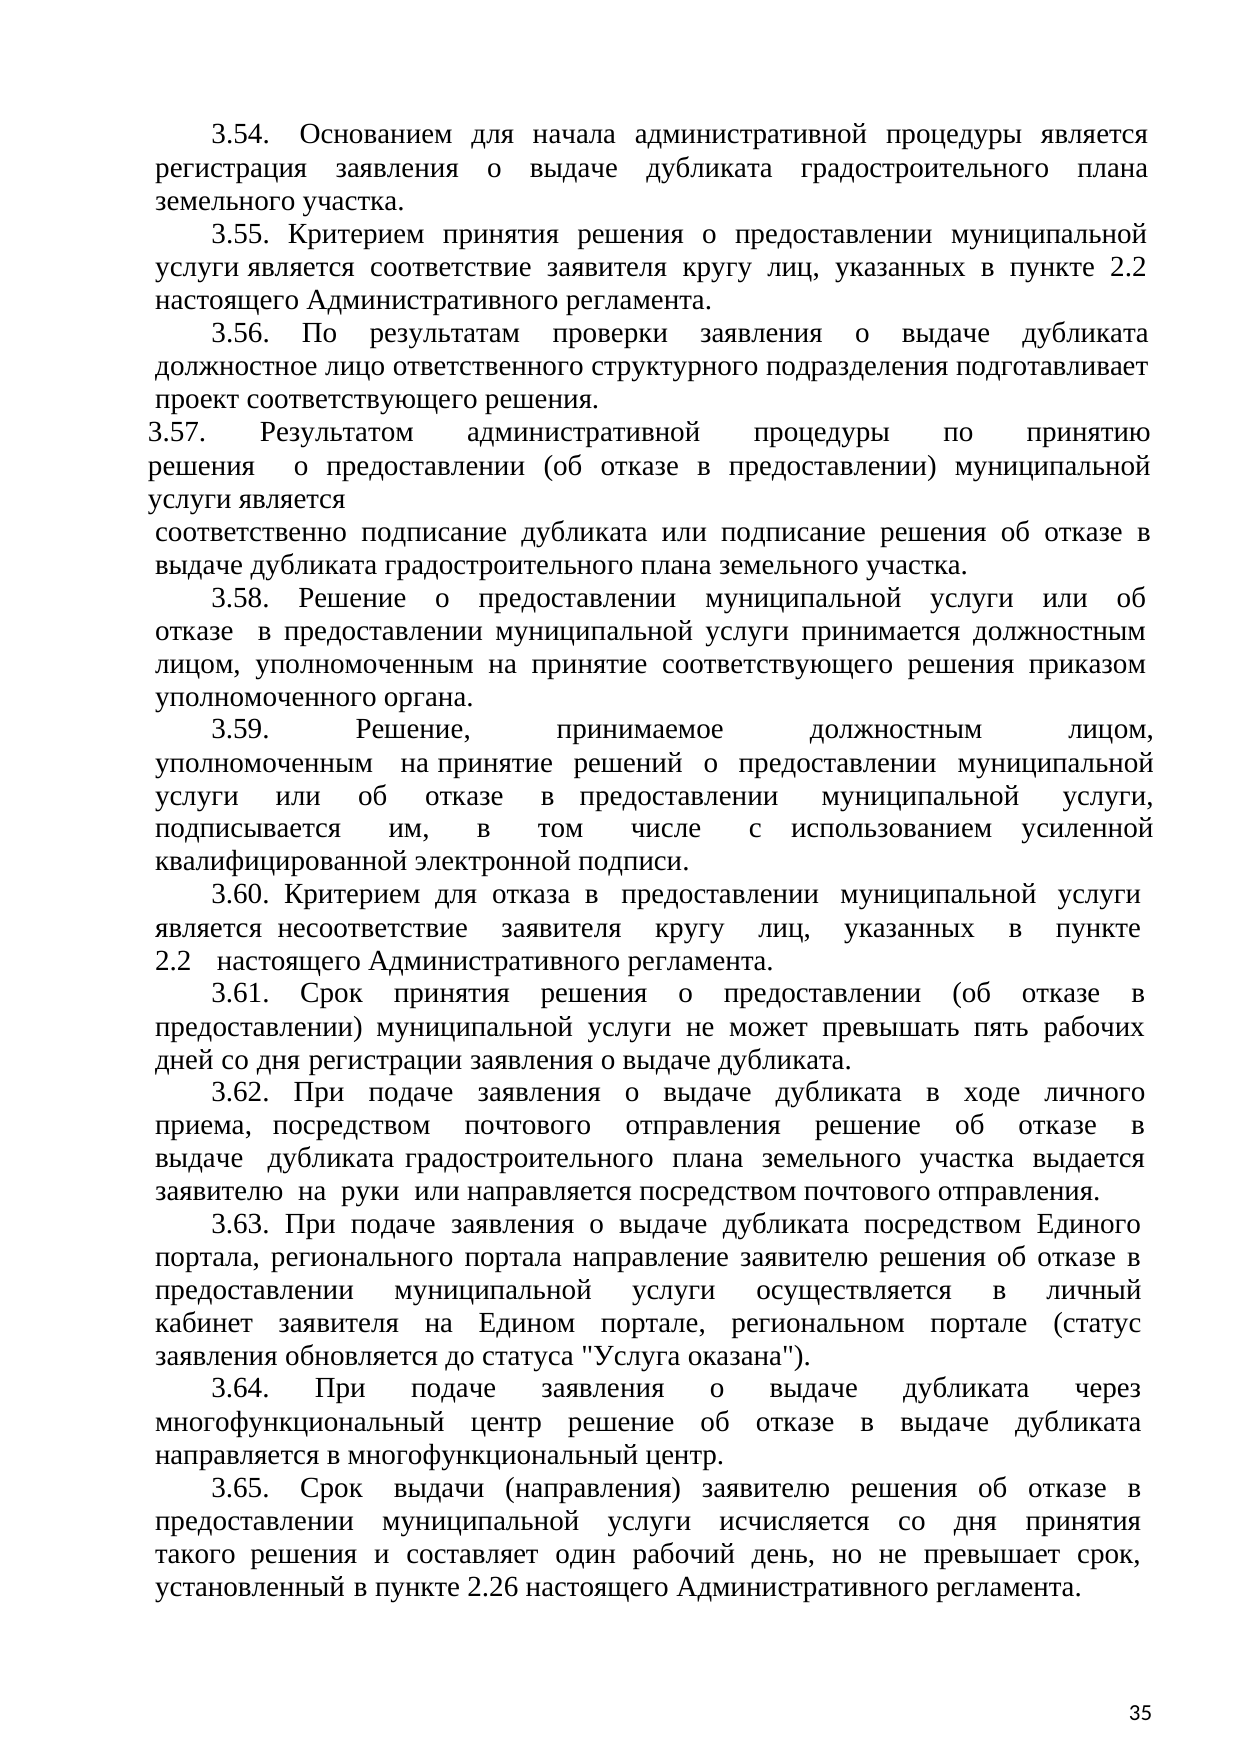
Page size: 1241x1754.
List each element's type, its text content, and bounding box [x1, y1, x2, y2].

text 3.65. Срок выдачи (направления) заявителю решения об отказе в предоставлении муниципальной услуги исчисляется со дня принятия такого решения и составляет один рабочий день, но не превышает срок, установленный в пункте 2.26 настоящего Административного регламента. [155, 1471, 1141, 1602]
text 3.60. Критерием для отказа в предоставлении муниципальной услуги является несоответствие заявителя кругу лиц, указанных в пункте 2.2 настоящего Административного регламента. [155, 877, 1141, 977]
text 3.62. При подаче заявления о выдаче дубликата в ходе личного приема, посредством почтового отправления решение об отказе в выдаче дубликата градостроительного плана земельного участка выдается заявителю на руки или направляется посредством почтового отправления. [155, 1075, 1145, 1207]
text 3.55. Критерием принятия решения о предоставлении муниципальной услуги является соответствие заявителя кругу лиц, указанных в пункте 2.2 настоящего Административного регламента. [155, 217, 1147, 316]
text 3.59. Решение, принимаемое должностным лицом, уполномоченным на принятие решений о предоставлении муниципальной услуги или об отказе в предоставлении муниципальной услуги, подписывается им, в том числе с использованием усиленной квалифицированной электронной подписи. [155, 713, 1154, 877]
text соответственно подписание дубликата или подписание решения об отказе в выдаче дубликата градостроительного плана земельного участка. [155, 515, 1151, 581]
text 3.57. Результатом административной процедуры по принятию решения о предоставлении (об отказе в предоставлении) муниципальной услуги является [148, 415, 1151, 515]
text 3.64. При подаче заявления о выдаче дубликата через многофункциональный центр решение об отказе в выдаче дубликата направляется в многофункциональный центр. [155, 1371, 1141, 1471]
text 3.61. Срок принятия решения о предоставлении (об отказе в предоставлении) муниципальной услуги не может превышать пять рабочих дней со дня регистрации заявления о выдаче дубликата. [155, 977, 1145, 1075]
text 3.63. При подаче заявления о выдаче дубликата посредством Единого портала, регионального портала направление заявителю решения об отказе в предоставлении муниципальной услуги осуществляется в личный кабинет заявителя на Едином портале, региональном портале (статус заявления обновляется до статуса "Услуга оказана"). [155, 1207, 1141, 1371]
text 3.56. По результатам проверки заявления о выдаче дубликата должностное лицо ответственного структурного подразделения подготавливает проект соответствующего решения. [155, 316, 1148, 415]
text 3.54. Основанием для начала административной процедуры является регистрация заявления о выдаче дубликата градостроительного плана земельного участка. [155, 117, 1148, 217]
text 3.58. Решение о предоставлении муниципальной услуги или об отказе в предоставлении муниципальной услуги принимается должностным лицом, уполномоченным на принятие соответствующего решения приказом уполномоченного органа. [155, 581, 1146, 713]
